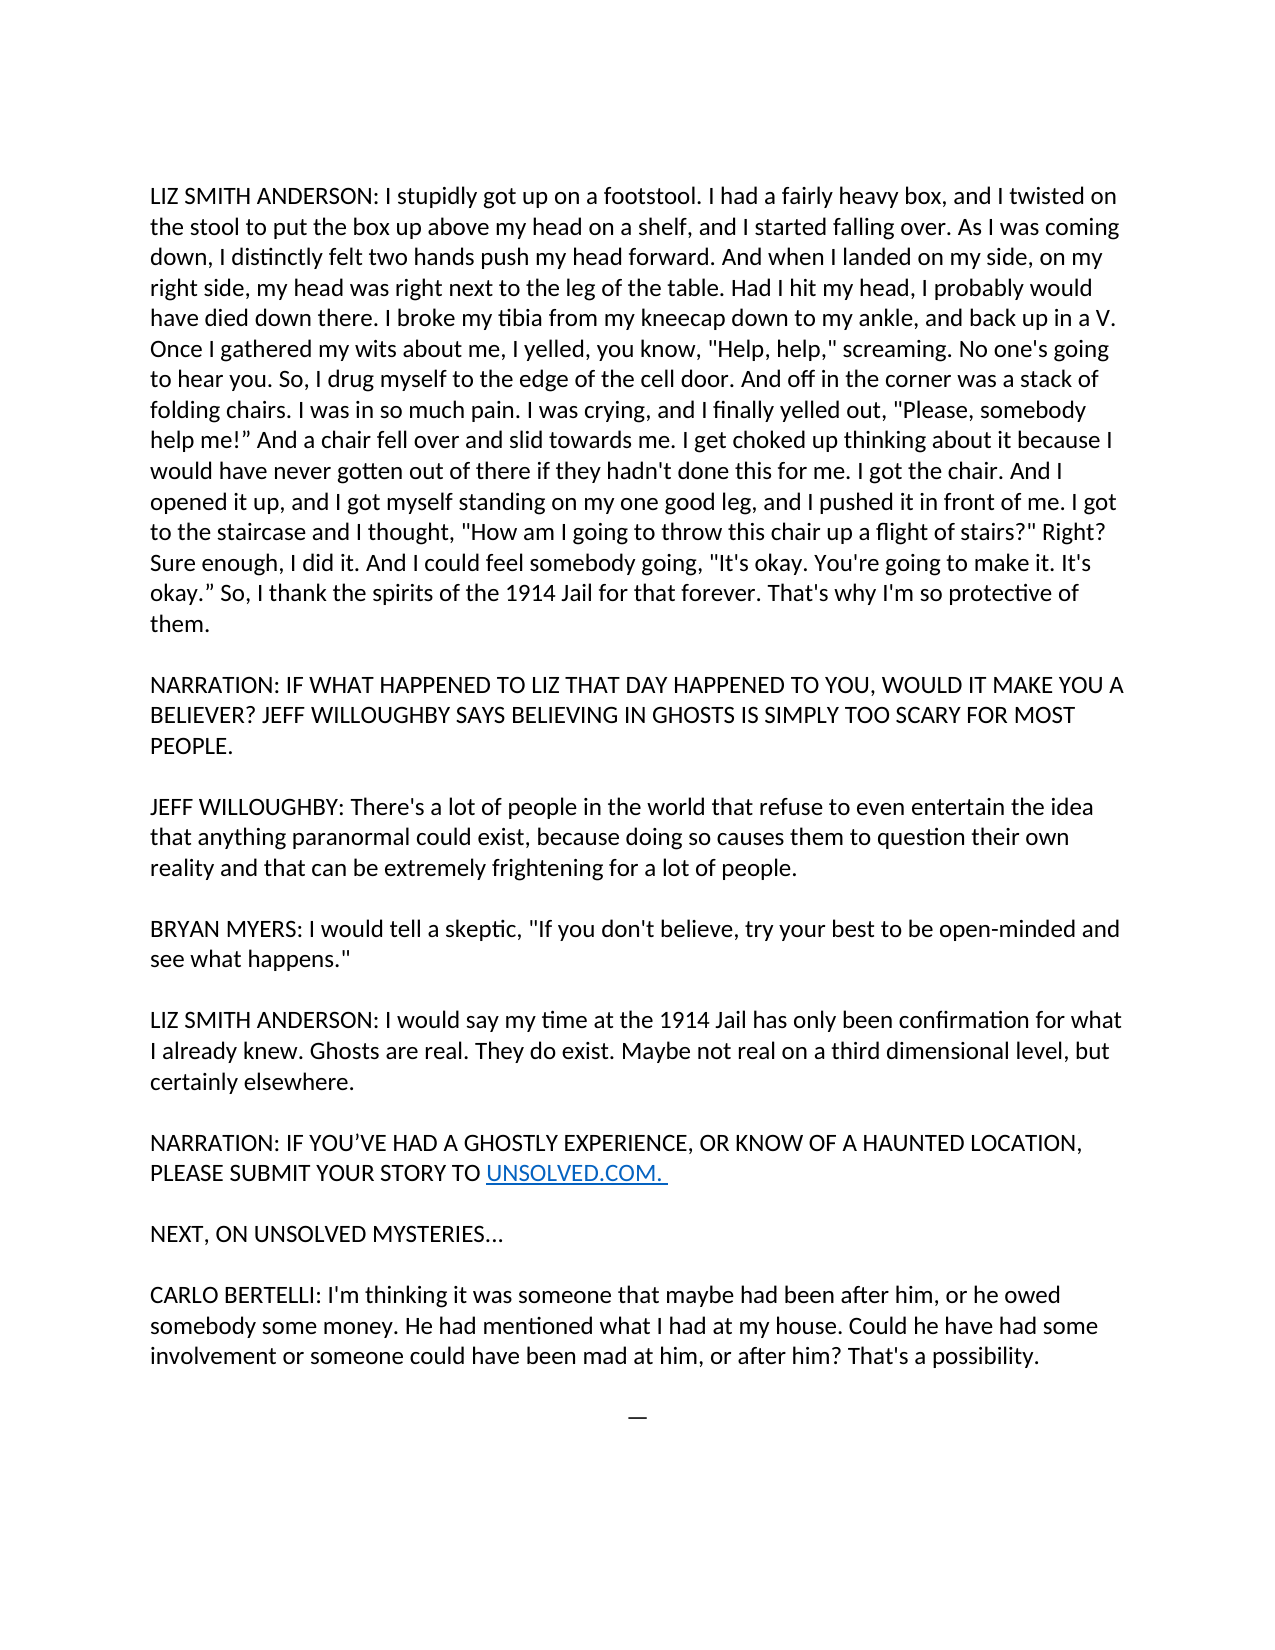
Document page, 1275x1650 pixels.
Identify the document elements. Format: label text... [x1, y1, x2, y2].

text NARRATION: IF YOU’VE HAD A GHOSTLY EXPERIENCE, OR KNOW OF A HAUNTED LOCATION, PLEASE SUBMIT YOUR STORY TO UNSOLVED.COM. [150, 1127, 1125, 1188]
text LIZ SMITH ANDERSON: I stupidly got up on a footstool. I had a fairly heavy box, and I twisted on the stool to put the box up above my head on a shelf, and I started falling over. As I was coming down, I distinctly felt two hands push my head forward. And when I landed on my side, on my right side, my head was right next to the leg of the table. Had I hit my head, I probably would have died down there. I broke my tibia from my kneecap down to my ankle, and back up in a V. Once I gathered my wits about me, I yelled, you know, "Help, help," screaming. No one's going to hear you. So, I drug myself to the edge of the cell door. And off in the corner was a stack of folding chairs. I was in so much pain. I was crying, and I finally yelled out, "Please, somebody help me!” And a chair fell over and slid towards me. I get choked up thinking about it because I would have never gotten out of there if they hadn't done this for me. I got the chair. And I opened it up, and I got myself standing on my one good leg, and I pushed it in front of me. I got to the staircase and I thought, "How am I going to throw this chair up a flight of stairs?" Right? Sure enough, I did it. And I could feel somebody going, "It's okay. You're going to make it. It's okay.” So, I thank the spirits of the 1914 Jail for that forever. That's why I'm so protective of them. [150, 181, 1125, 638]
text — [150, 1401, 1125, 1432]
text LIZ SMITH ANDERSON: I would say my time at the 1914 Jail has only been confirmation for what I already knew. Ghosts are real. They do exist. Maybe not real on a third dimensional level, but certainly elsewhere. [150, 1004, 1125, 1096]
text JEFF WILLOUGHBY: There's a lot of people in the world that refuse to even entertain the idea that anything paranormal could exist, because doing so causes them to question their own reality and that can be extremely frightening for a lot of people. [150, 791, 1125, 882]
text CARLO BERTELLI: I'm thinking it was someone that maybe had been after him, or he owed somebody some money. He had mentioned what I had at my house. Could he have had some involvement or someone could have been mad at him, or after him? That's a possibility. [150, 1279, 1125, 1371]
text NEXT, ON UNSOLVED MYSTERIES... [150, 1218, 1125, 1249]
text BRYAN MYERS: I would tell a skeptic, "If you don't believe, try your best to be open-minded and see what happens." [150, 913, 1125, 974]
text NARRATION: IF WHAT HAPPENED TO LIZ THAT DAY HAPPENED TO YOU, WOULD IT MAKE YOU A BELIEVER? JEFF WILLOUGHBY SAYS BELIEVING IN GHOSTS IS SIMPLY TOO SCARY FOR MOST PEOPLE. [150, 669, 1125, 760]
